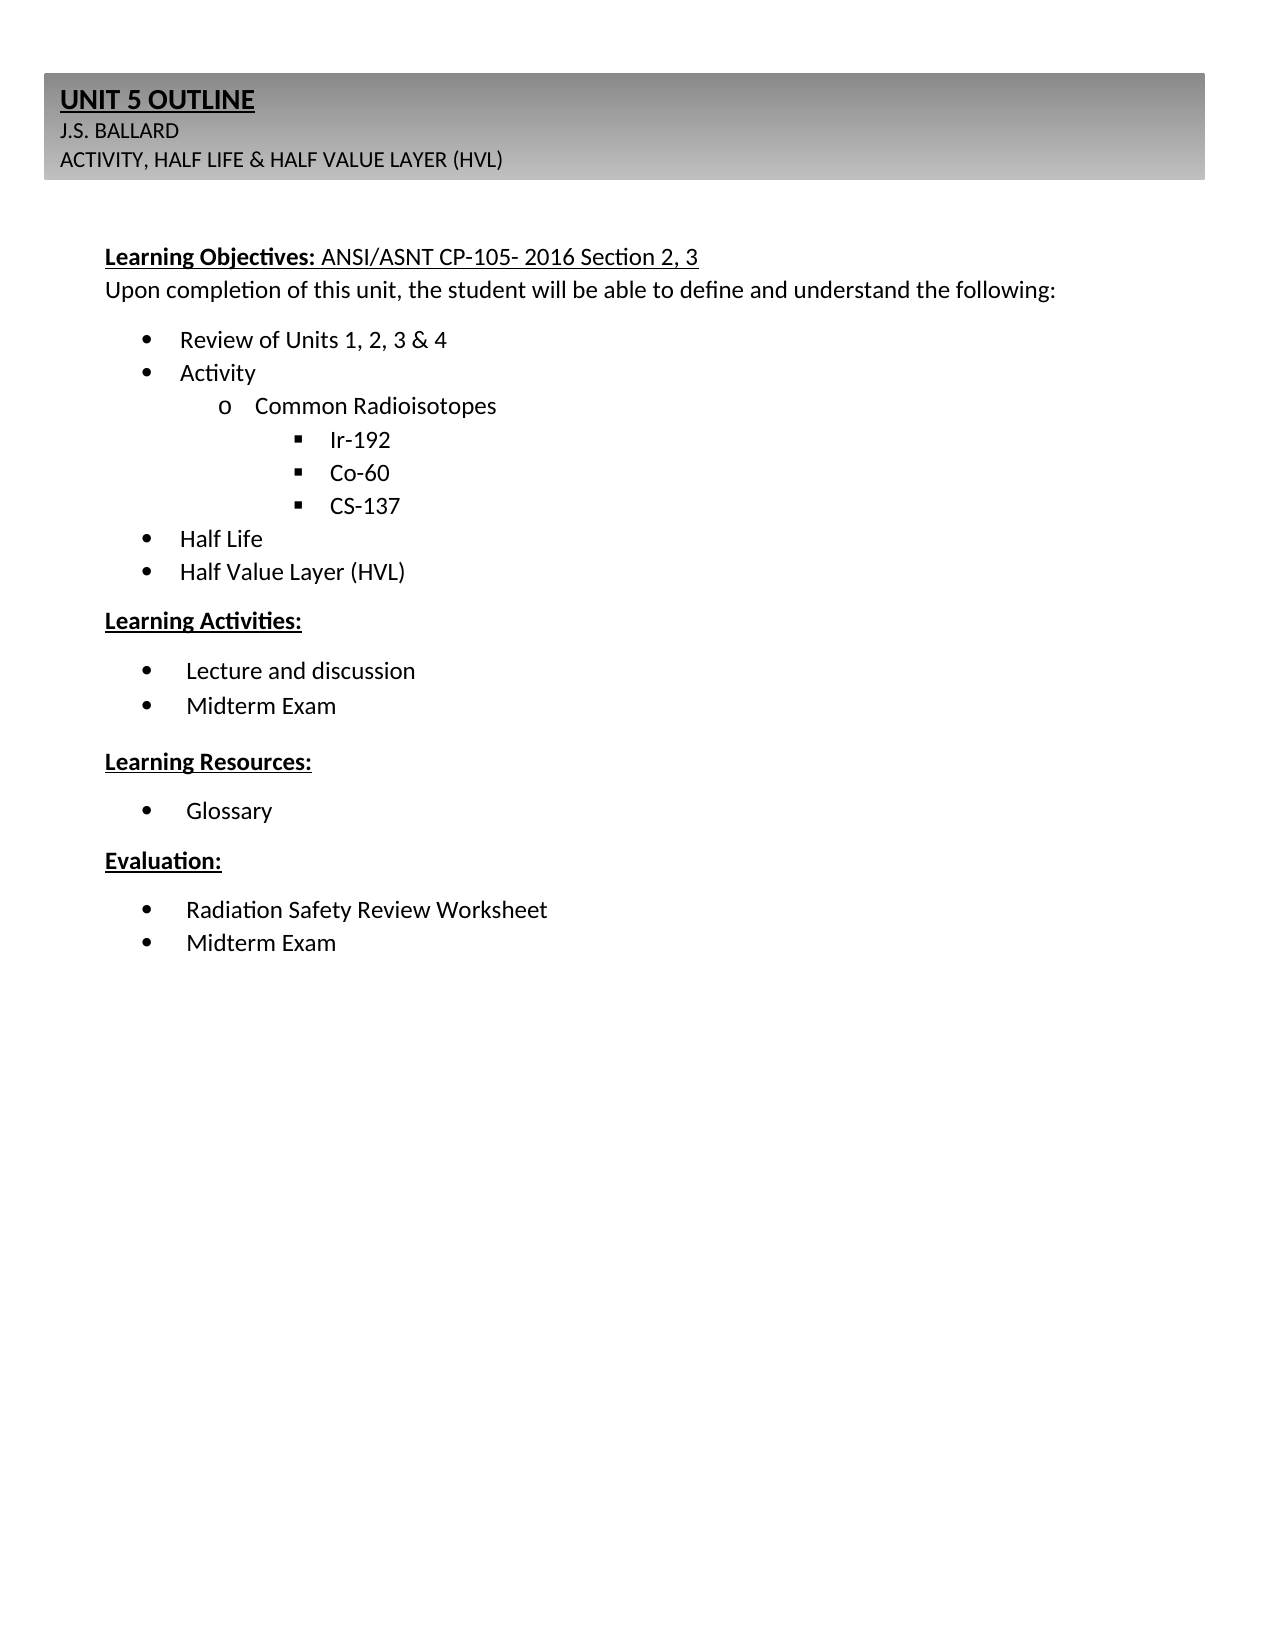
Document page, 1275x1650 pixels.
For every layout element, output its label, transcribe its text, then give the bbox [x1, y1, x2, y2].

text Upon completion of this unit, the student will be able to define and understand the following: [105, 274, 1170, 305]
list Activity [142, 357, 1170, 387]
text Evaluation: [105, 845, 1170, 875]
list Radiation Safety Review Worksheet [142, 894, 1170, 925]
list CS-137 [292, 490, 1170, 520]
list Midterm Exam [142, 690, 1170, 720]
list Ir-192 [292, 424, 1170, 454]
list Lecture and discussion [142, 655, 1170, 685]
text Learning Resources: [105, 746, 1170, 776]
list Review of Units 1, 2, 3 & 4 [142, 324, 1170, 354]
text Learning Activities: [105, 605, 1170, 636]
list Co-60 [292, 457, 1170, 487]
list Common Radioisotopes [217, 390, 1170, 422]
list Glossary [142, 795, 1170, 826]
list Midterm Exam [142, 927, 1170, 958]
list Half Life [142, 523, 1170, 553]
list Half Value Layer (HVL) [142, 556, 1170, 586]
subtitle Learning Objectives: ANSI/ASNT CP-105- 2016 Section 2, 3 [105, 241, 1170, 272]
